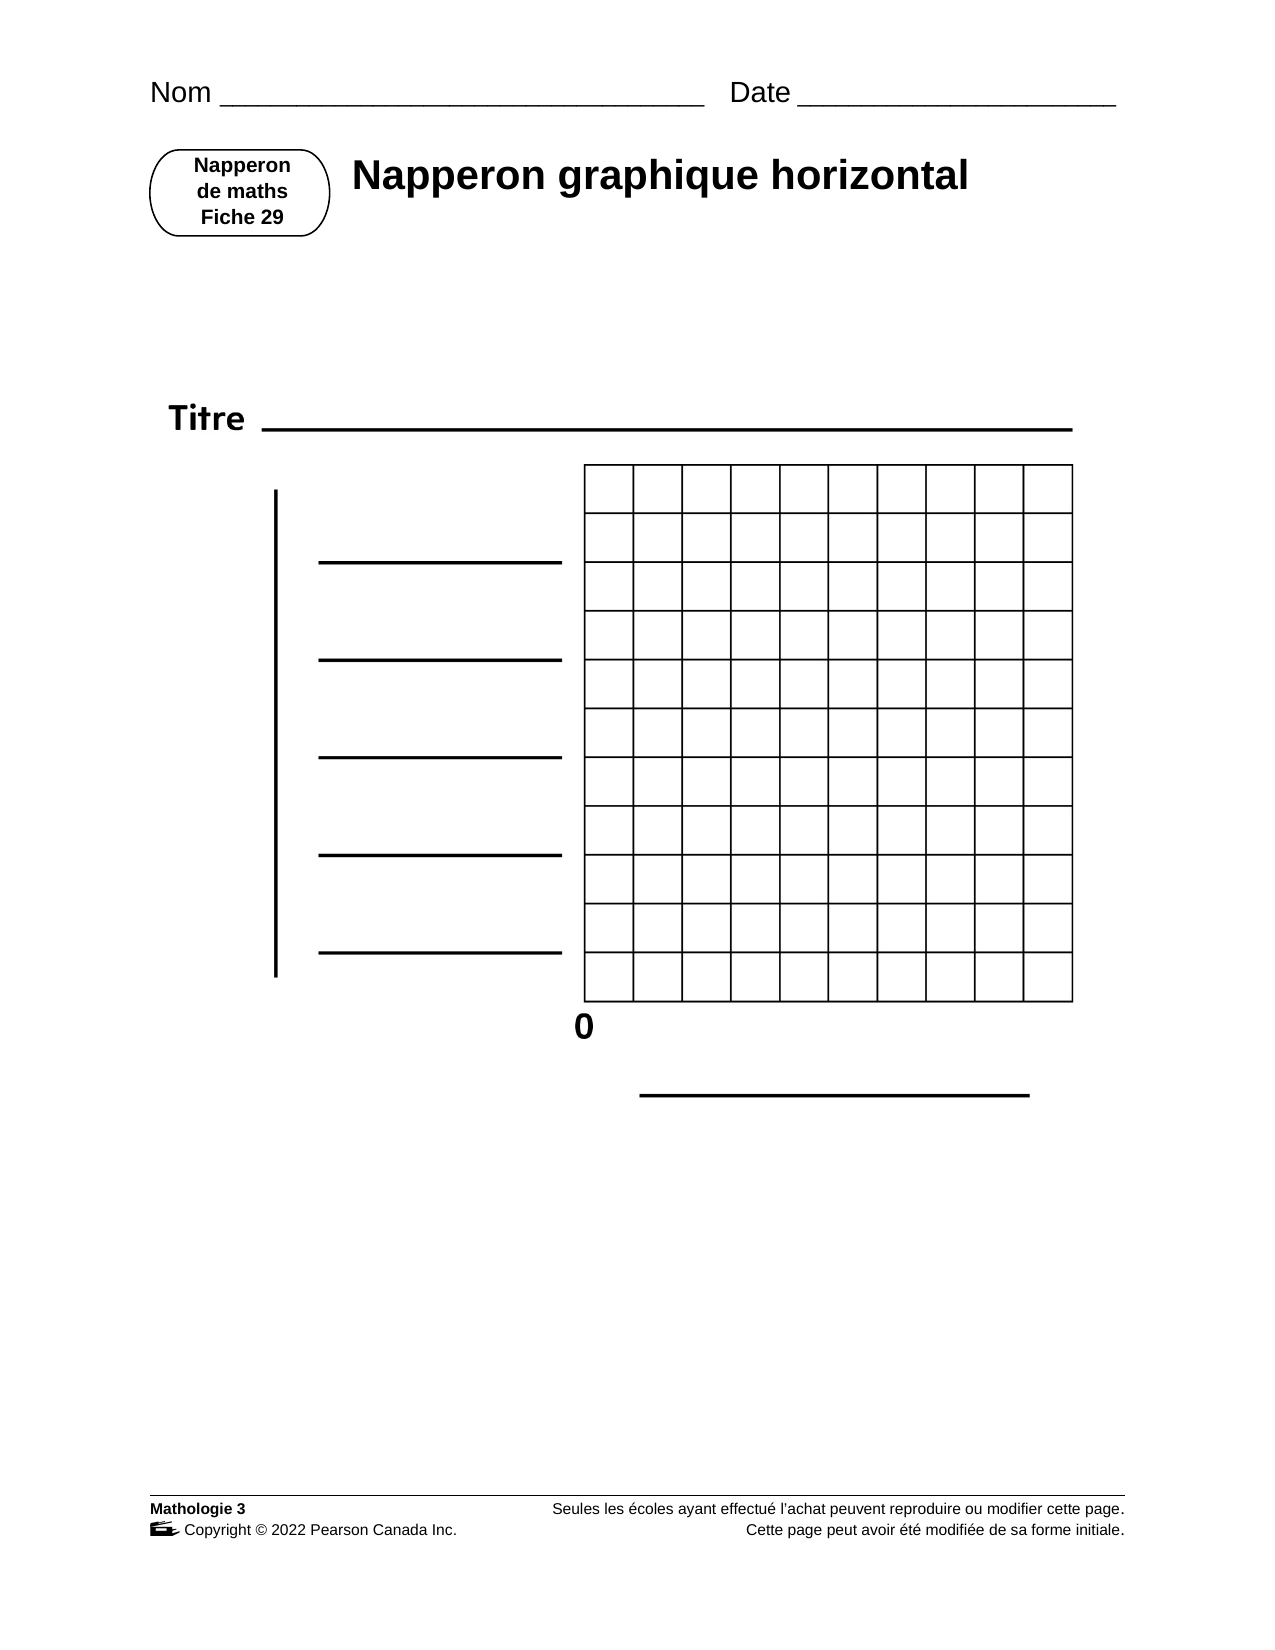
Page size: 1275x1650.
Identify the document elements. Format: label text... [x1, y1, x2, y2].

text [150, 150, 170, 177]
picture [150, 1521, 180, 1536]
picture [150, 380, 1125, 1112]
text Napperon graphique horizontal [310, 150, 1125, 198]
